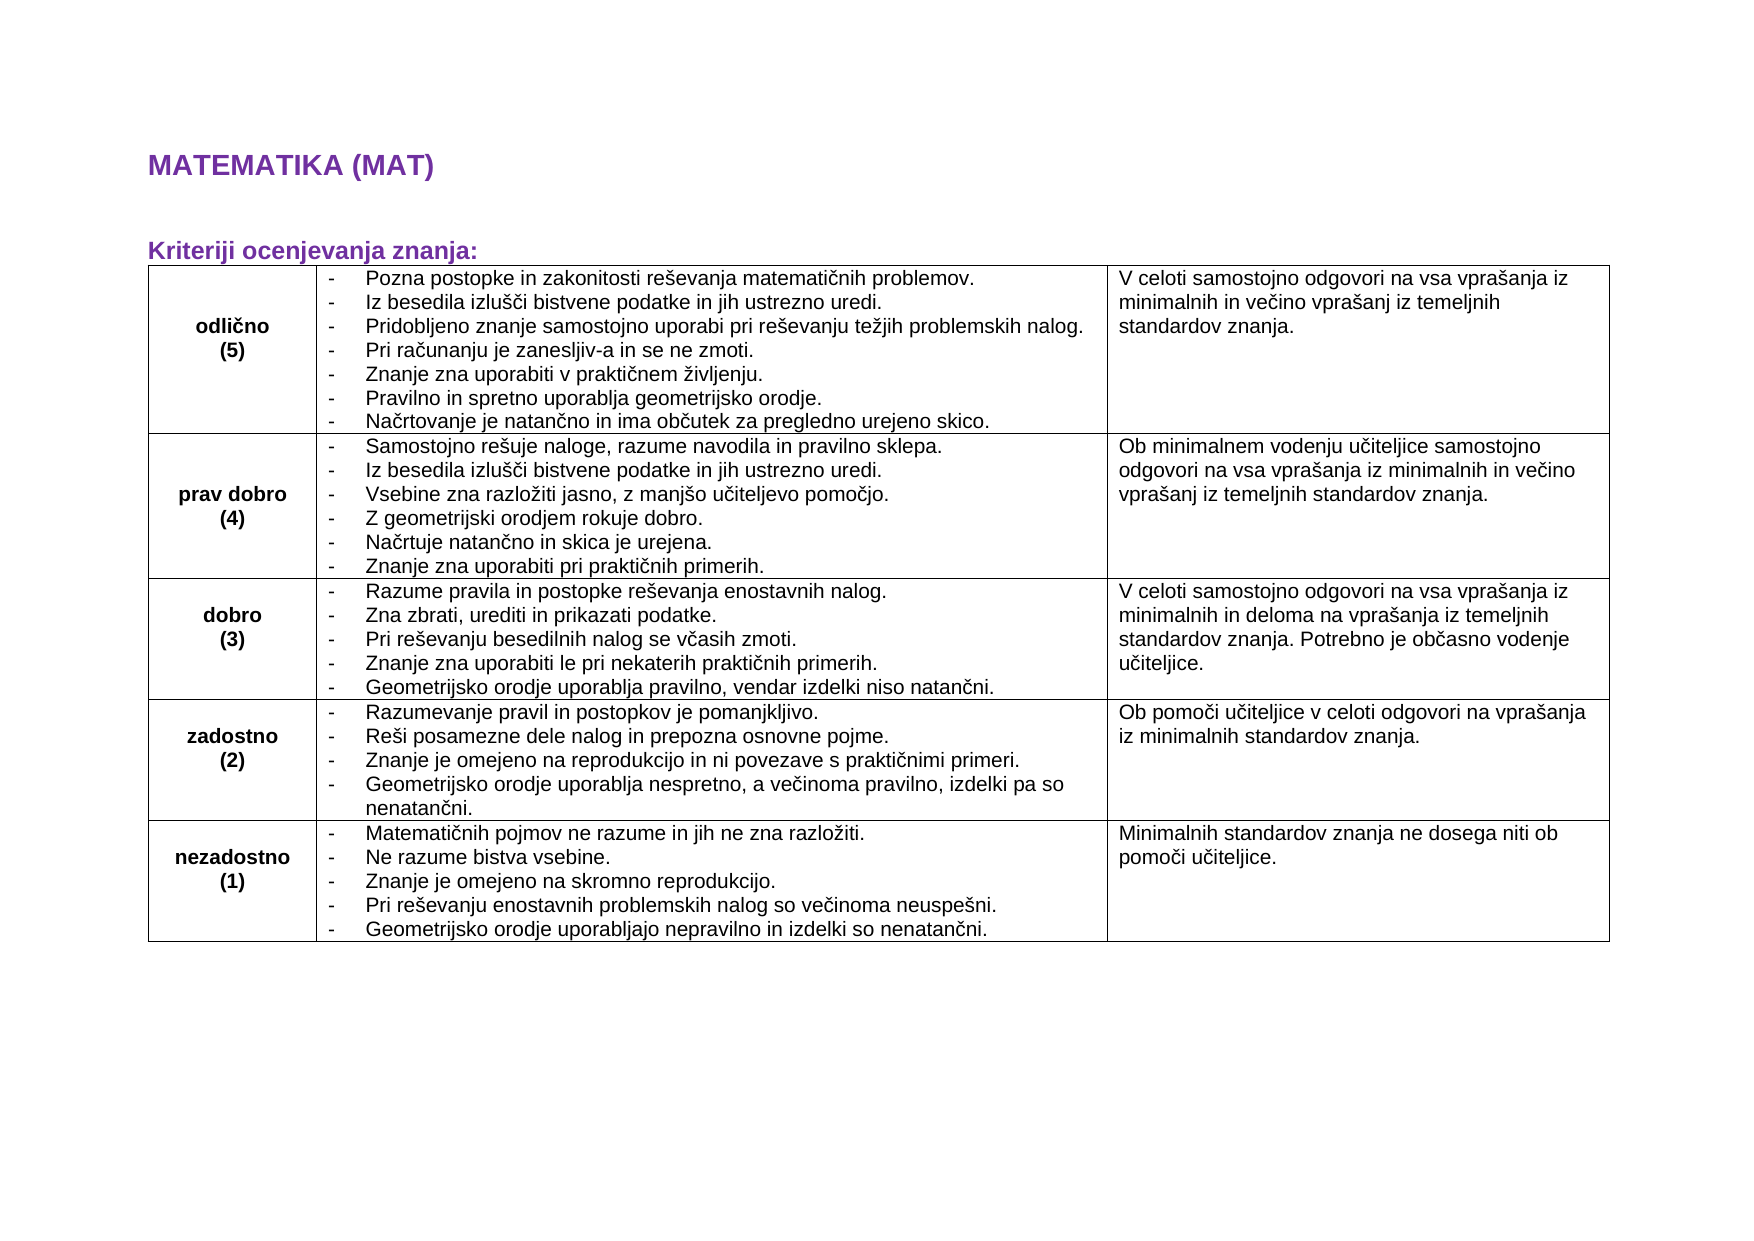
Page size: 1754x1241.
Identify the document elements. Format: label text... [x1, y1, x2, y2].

table_cell Razumevanje pravil in postopkov je pomanjkljivo. Reši posamezne dele nalog in prepozna osnovne pojme. Znanje je omejeno na reprodukcijo in ni povezave s praktičnimi primeri. Geometrijsko orodje uporablja nespretno, a večinoma pravilno, izdelki pa so nenatančni. [317, 700, 1107, 820]
table_header Pozna postopke in zakonitosti reševanja matematičnih problemov. Iz besedila izlušči bistvene podatke in jih ustrezno uredi. Pridobljeno znanje samostojno uporabi pri reševanju težjih problemskih nalog. Pri računanju je zanesljiv-a in se ne zmoti. Znanje zna uporabiti v praktičnem življenju. Pravilno in spretno uporablja geometrijsko orodje. Načrtovanje je natančno in ima občutek za pregledno urejeno skico. [317, 266, 1107, 433]
table_header odlično (5) [149, 266, 316, 433]
table_cell Samostojno rešuje naloge, razume navodila in pravilno sklepa. Iz besedila izlušči bistvene podatke in jih ustrezno uredi. Vsebine zna razložiti jasno, z manjšo učiteljevo pomočjo. Z geometrijski orodjem rokuje dobro. Načrtuje natančno in skica je urejena. Znanje zna uporabiti pri praktičnih primerih. [317, 434, 1107, 578]
table_cell nezadostno (1) [149, 821, 316, 941]
table_cell prav dobro (4) [149, 434, 316, 578]
table_cell Matematičnih pojmov ne razume in jih ne zna razložiti. Ne razume bistva vsebine. Znanje je omejeno na skromno reprodukcijo. Pri reševanju enostavnih problemskih nalog so večinoma neuspešni. Geometrijsko orodje uporabljajo nepravilno in izdelki so nenatančni. [317, 821, 1107, 941]
table_cell Ob pomoči učiteljice v celoti odgovori na vprašanja iz minimalnih standardov znanja. [1108, 700, 1609, 820]
table_header V celoti samostojno odgovori na vsa vprašanja iz minimalnih in večino vprašanj iz temeljnih standardov znanja. [1108, 266, 1609, 433]
table_cell Razume pravila in postopke reševanja enostavnih nalog. Zna zbrati, urediti in prikazati podatke. Pri reševanju besedilnih nalog se včasih zmoti. Znanje zna uporabiti le pri nekaterih praktičnih primerih. Geometrijsko orodje uporablja pravilno, vendar izdelki niso natančni. [317, 579, 1107, 699]
table_cell Ob minimalnem vodenju učiteljice samostojno odgovori na vsa vprašanja iz minimalnih in večino vprašanj iz temeljnih standardov znanja. [1108, 434, 1609, 578]
table_cell V celoti samostojno odgovori na vsa vprašanja iz minimalnih in deloma na vprašanja iz temeljnih standardov znanja. Potrebno je občasno vodenje učiteljice. [1108, 579, 1609, 699]
table_cell zadostno (2) [149, 700, 316, 820]
text MATEMATIKA (MAT) [148, 148, 1606, 181]
table_cell dobro (3) [149, 579, 316, 699]
table_cell Minimalnih standardov znanja ne dosega niti ob pomoči učiteljice. [1108, 821, 1609, 941]
text Kriteriji ocenjevanja znanja: [148, 236, 1666, 264]
